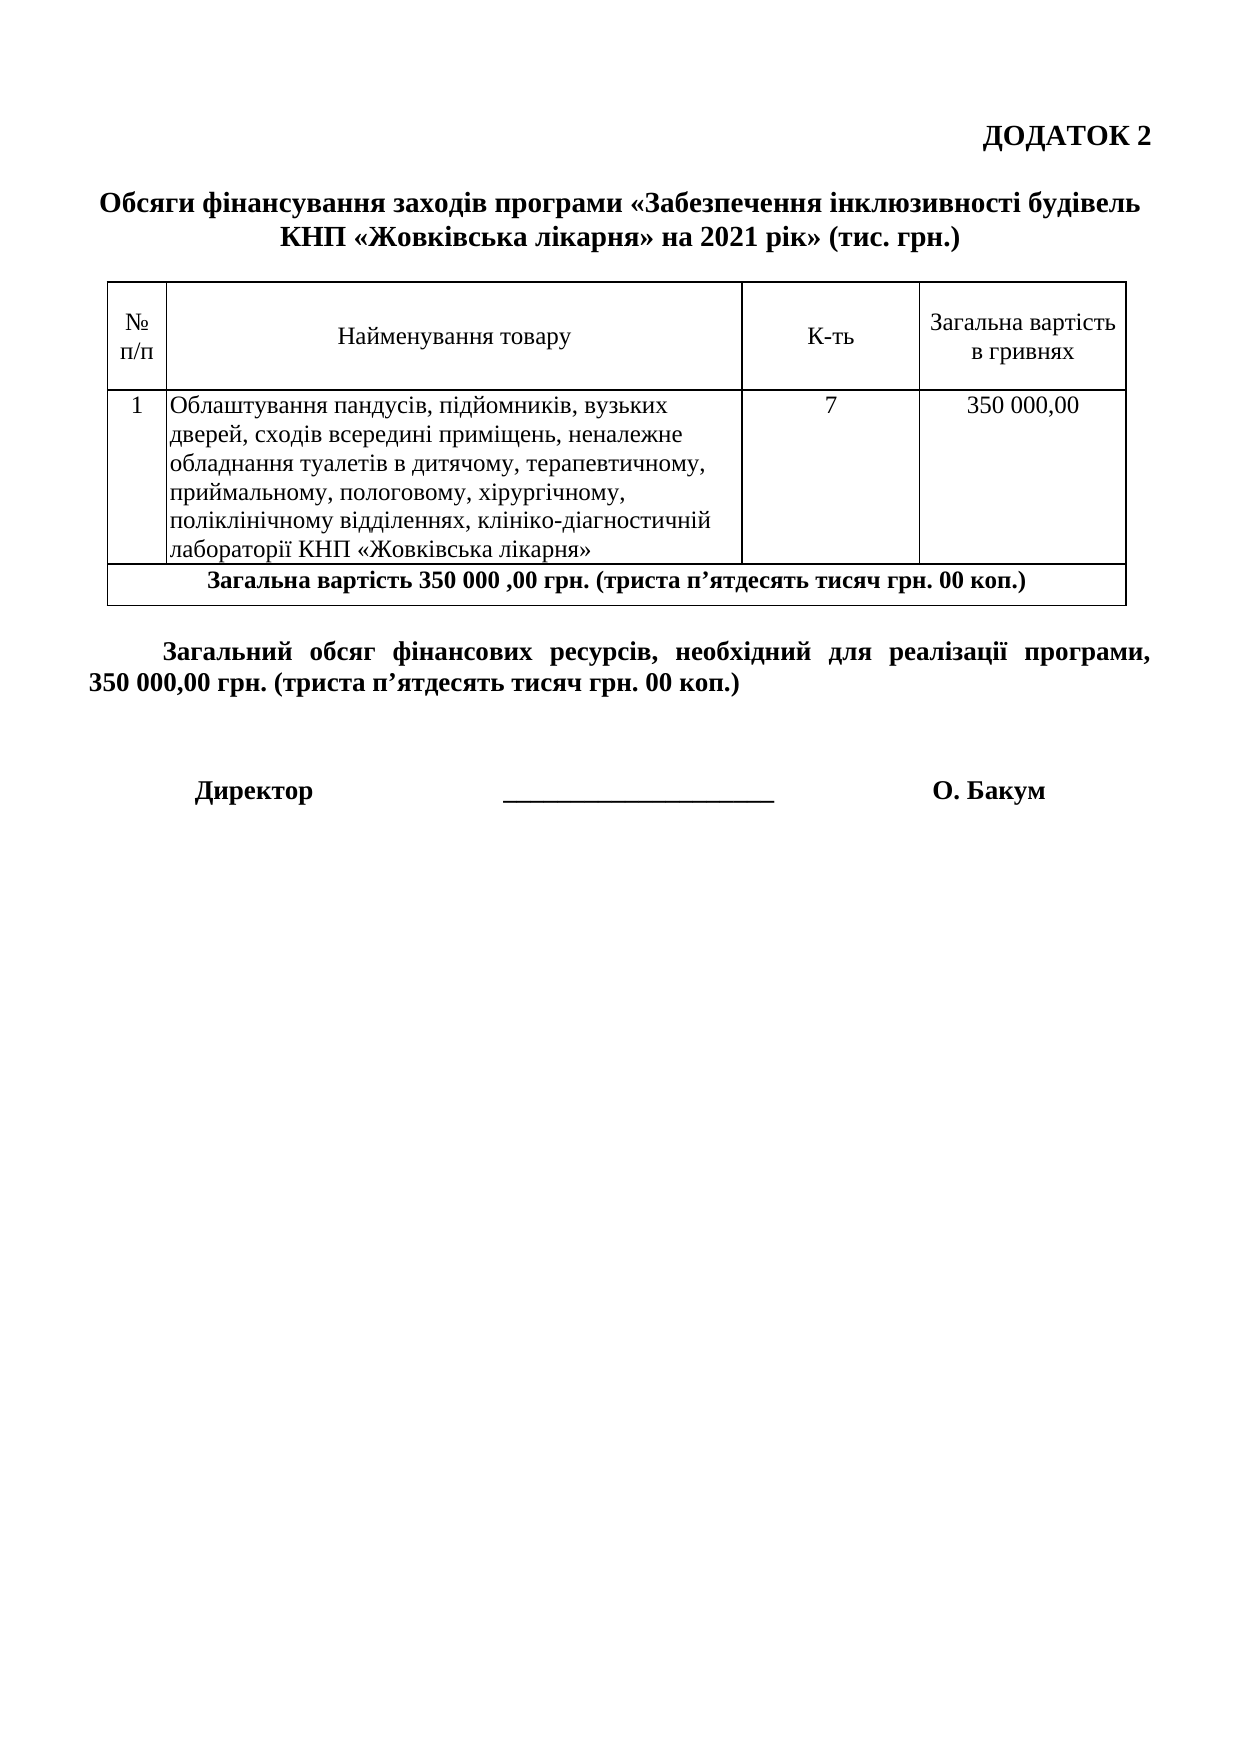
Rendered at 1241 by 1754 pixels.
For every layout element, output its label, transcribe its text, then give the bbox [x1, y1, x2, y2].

table_header К-ть [743, 283, 919, 389]
table_header Загальна вартість в гривнях [920, 283, 1125, 389]
table_cell 350 000,00 [920, 391, 1125, 563]
text Обсяги фінансування заходів програми «Забезпечення інклюзивності будівель КНП «Жовківська лікарня» на 2021 рік» (тис. грн.) [89, 185, 1152, 252]
table_cell Загальна вартість 350 000 ,00 грн. (триста п’ятдесять тисяч грн. 00 коп.) [108, 565, 1125, 605]
table_header Найменування товару [167, 283, 741, 389]
text Загальний обсяг фінансових ресурсів, необхідний для реалізації програми, 350 000,00 грн. (триста п’ятдесять тисяч грн. 00 коп.) [89, 635, 1152, 697]
table_header № п/п [108, 283, 166, 389]
table_cell 7 [743, 391, 919, 563]
table_cell Облаштування пандусів, підйомників, вузьких дверей, сходів всередині приміщень, неналежне обладнання туалетів в дитячому, терапевтичному, приймальному, пологовому, хірургічному, поліклінічному відділеннях, клініко-діагностичній лабораторії КНП «Жовківська лікарня» [167, 391, 741, 563]
table_cell 1 [108, 391, 166, 563]
text ДОДАТОК 2 [126, 118, 1152, 152]
text Директор ____________________ О. Бакум [89, 774, 1152, 805]
